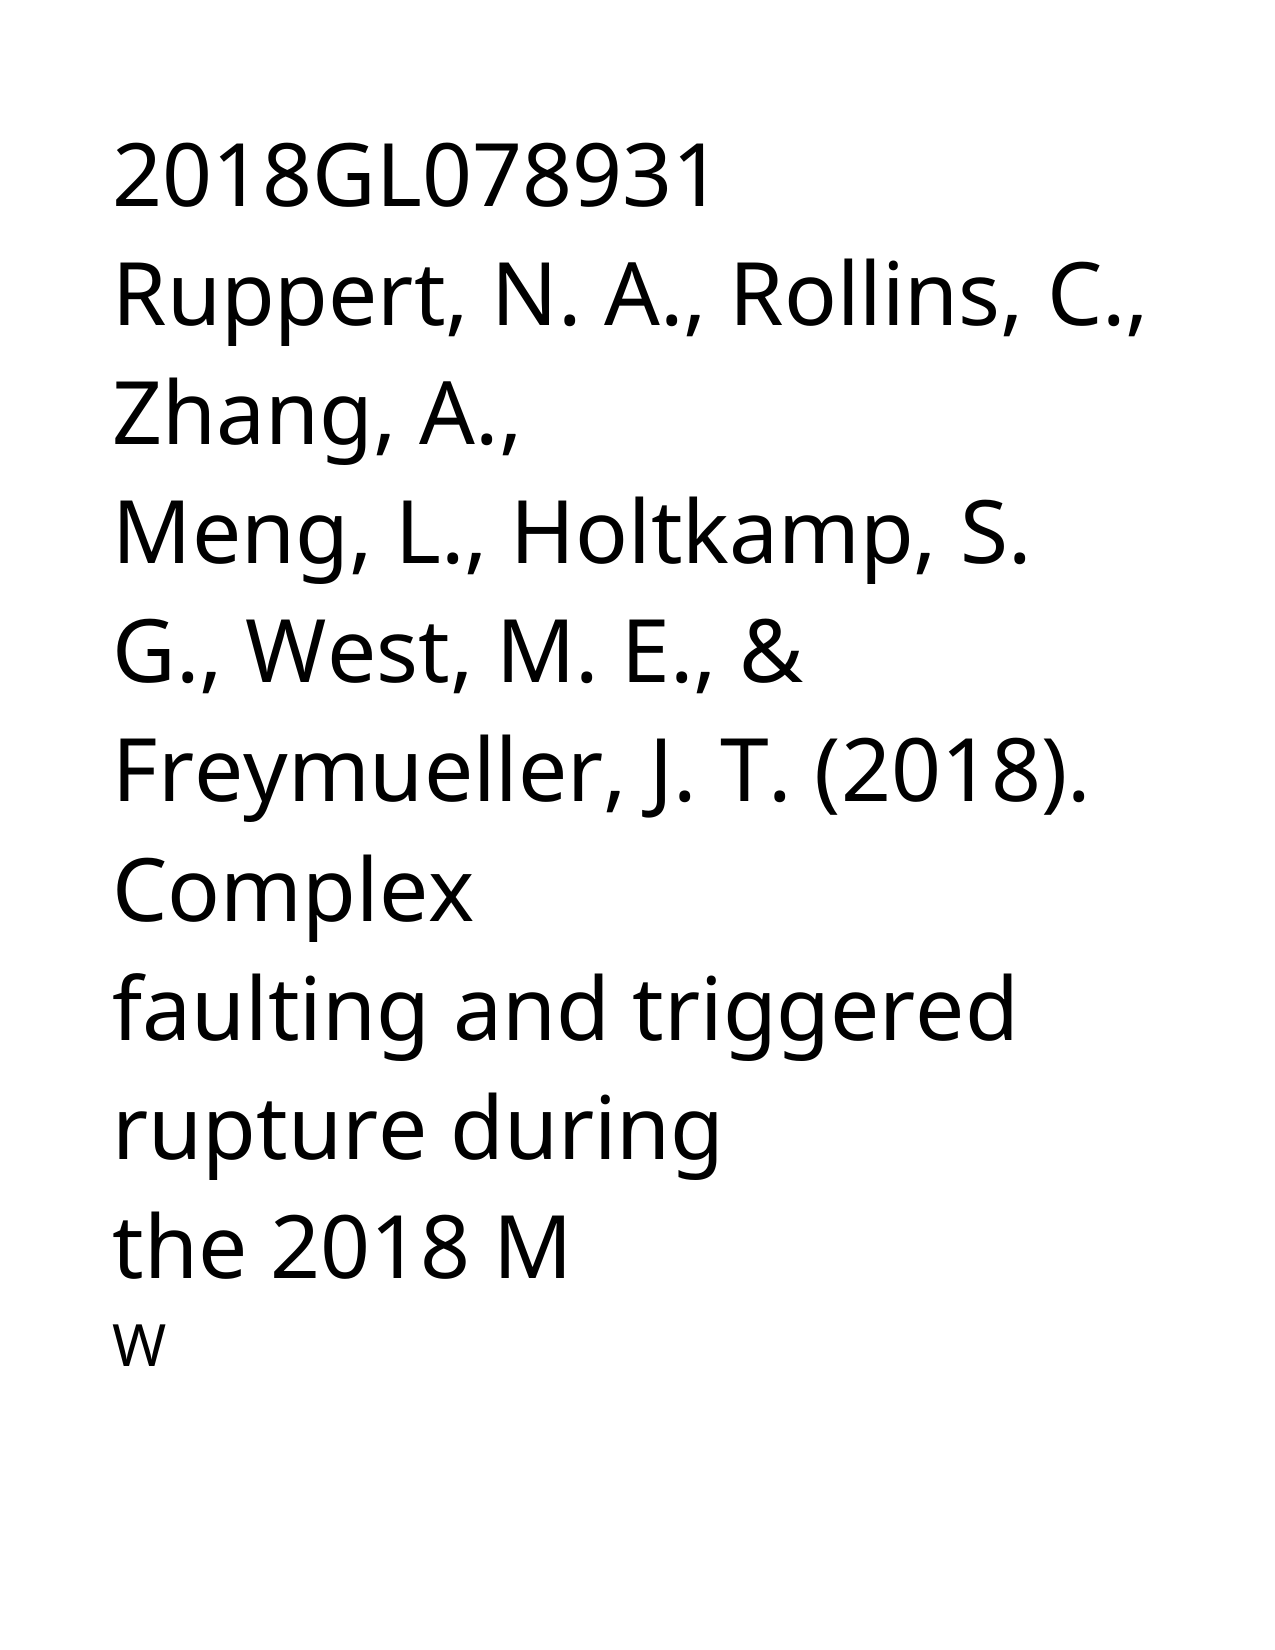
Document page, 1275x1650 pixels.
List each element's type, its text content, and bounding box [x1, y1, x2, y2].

text Ruppert, N. A., Rollins, C., Zhang, A., [112, 232, 1162, 470]
text 2018GL078931 [112, 112, 1162, 232]
text W [112, 1304, 1162, 1384]
text Meng, L., Holtkamp, S. G., West, M. E., & [112, 470, 1162, 708]
text the 2018 M [112, 1185, 1162, 1304]
text Freymueller, J. T. (2018). Complex [112, 708, 1162, 947]
text faulting and triggered rupture during [112, 947, 1162, 1185]
